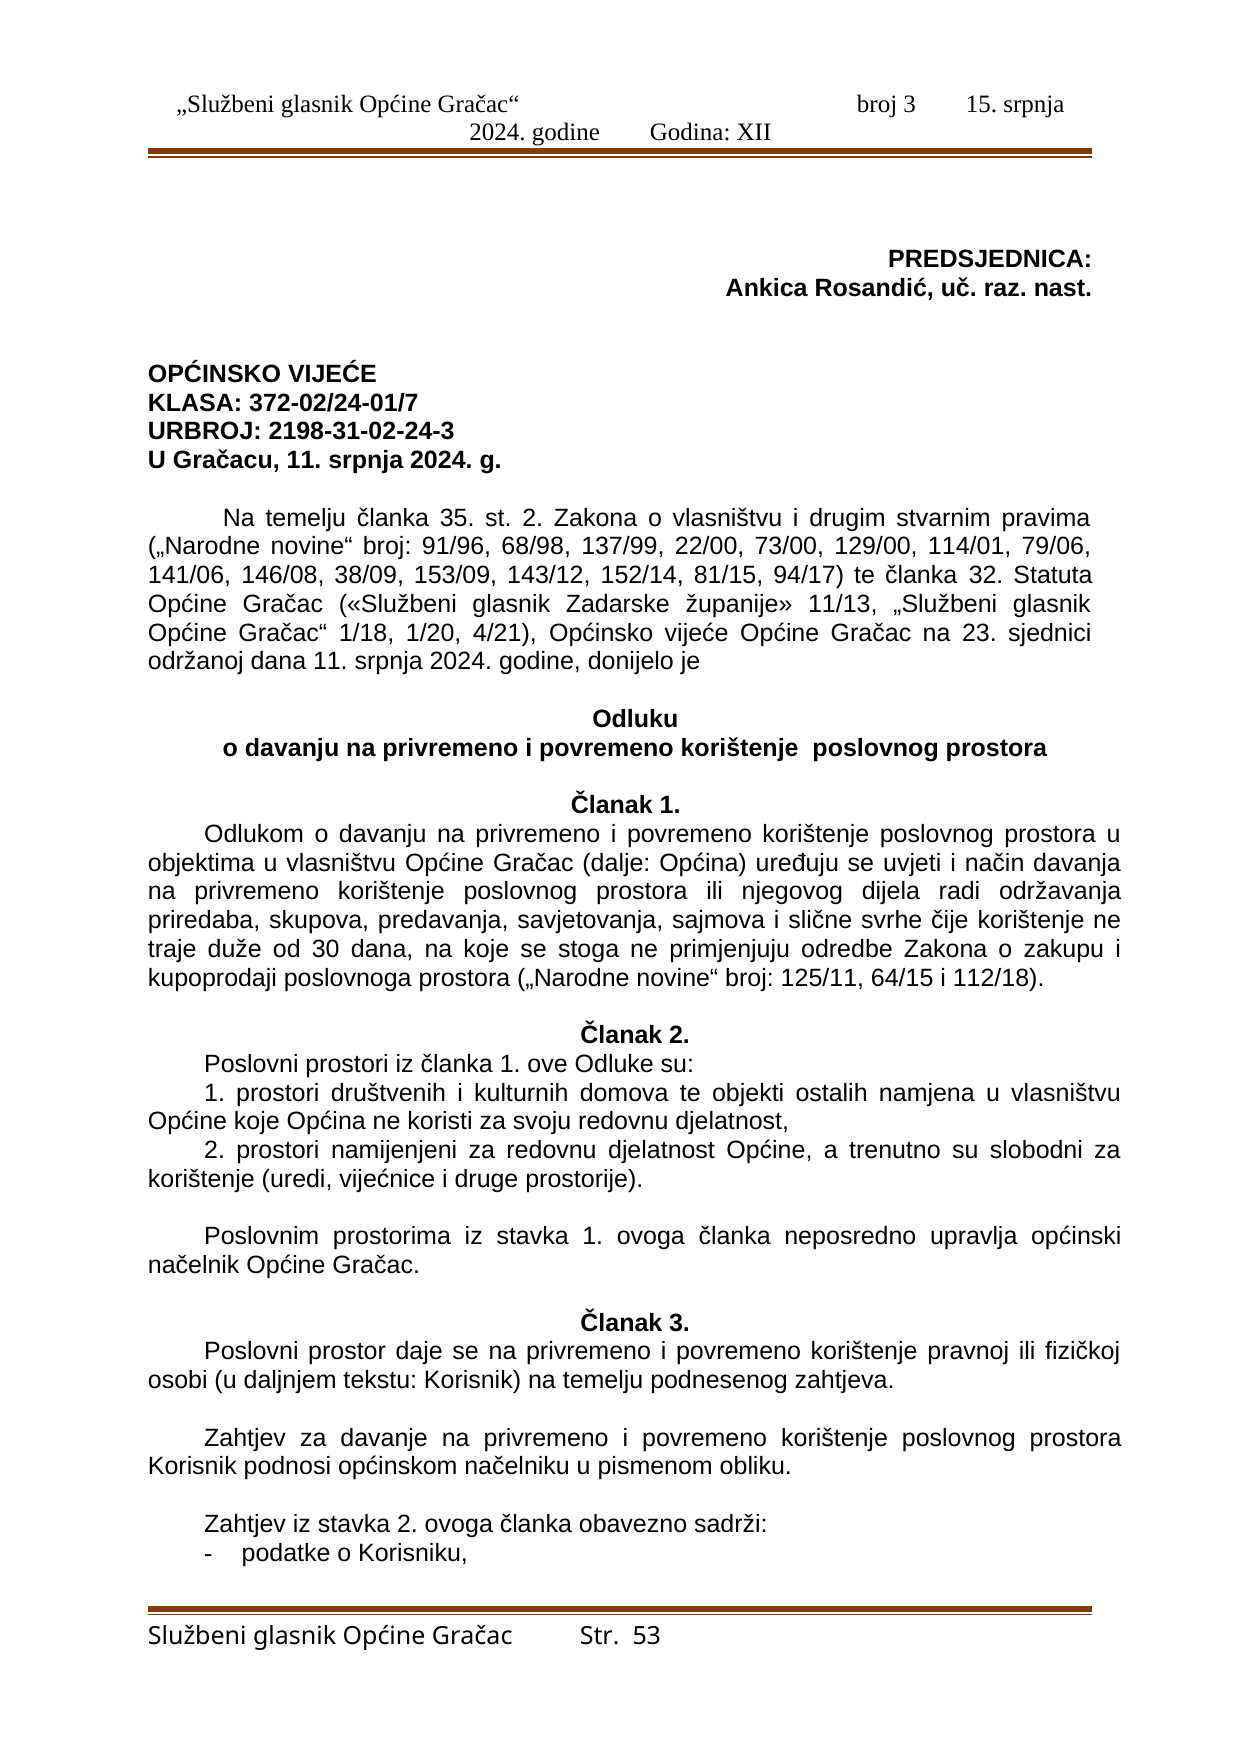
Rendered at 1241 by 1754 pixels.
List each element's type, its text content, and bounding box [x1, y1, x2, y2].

text KLASA: 372-02/24-01/7 [148, 388, 1092, 416]
text URBROJ: 2198-31-02-24-3 [148, 416, 1092, 445]
text Na temelju članka 35. st. 2. Zakona o vlasništvu i drugim stvarnim pravima („Narodne novine“ broj: 91/96, 68/98, 137/99, 22/00, 73/00, 129/00, 114/01, 79/06, 141/06, 146/08, 38/09, 153/09, 143/12, 152/14, 81/15, 94/17) te članka 32. Statuta Općine Gračac («Službeni glasnik Zadarske županije» 11/13, „Službeni glasnik Općine Gračac“ 1/18, 1/20, 4/21), Općinsko vijeće Općine Gračac na 23. sjednici održanoj dana 11. srpnja 2024. godine, donijelo je [148, 503, 1092, 675]
text 1. prostori društvenih i kulturnih domova te objekti ostalih namjena u vlasništvu Općine koje Općina ne koristi za svoju redovnu djelatnost, [148, 1078, 1122, 1135]
text 2. prostori namijenjeni za redovnu djelatnost Općine, a trenutno su slobodni za korištenje (uredi, vijećnice i druge prostorije). [148, 1135, 1122, 1193]
text Zahtjev za davanje na privremeno i povremeno korištenje poslovnog prostora Korisnik podnosi općinskom načelniku u pismenom obliku. [148, 1423, 1122, 1480]
text Ankica Rosandić, uč. raz. nast. [148, 273, 1092, 301]
text Poslovni prostor daje se na privremeno i povremeno korištenje pravnoj ili fizičkoj osobi (u daljnjem tekstu: Korisnik) na temelju podnesenog zahtjeva. [148, 1336, 1122, 1394]
text o davanju na privremeno i povremeno korištenje poslovnog prostora [148, 733, 1122, 761]
text Zahtjev iz stavka 2. ovoga članka obavezno sadrži: [148, 1509, 1122, 1538]
text Poslovni prostori iz članka 1. ove Odluke su: [148, 1049, 1122, 1078]
text Članak 3. [148, 1308, 1122, 1336]
text U Gračacu, 11. srpnja 2024. g. [148, 445, 1092, 474]
text OPĆINSKO VIJEĆE [148, 359, 1092, 388]
text Odluku [148, 704, 1122, 733]
text PREDSJEDNICA: [148, 244, 1092, 273]
text Odlukom o davanju na privremeno i povremeno korištenje poslovnog prostora u objektima u vlasništvu Općine Gračac (dalje: Općina) uređuju se uvjeti i način davanja na privremeno korištenje poslovnog prostora ili njegovog dijela radi održavanja priredaba, skupova, predavanja, savjetovanja, sajmova i slične svrhe čije korištenje ne traje duže od 30 dana, na koje se stoga ne primjenjuju odredbe Zakona o zakupu i kupoprodaji poslovnoga prostora („Narodne novine“ broj: 125/11, 64/15 i 112/18). [148, 819, 1122, 991]
text Članak 1. [148, 790, 1122, 819]
list podatke o Korisniku, [204, 1538, 1122, 1566]
text Članak 2. [148, 1020, 1122, 1049]
text Poslovnim prostorima iz stavka 1. ovoga članka neposredno upravlja općinski načelnik Općine Gračac. [148, 1221, 1122, 1279]
